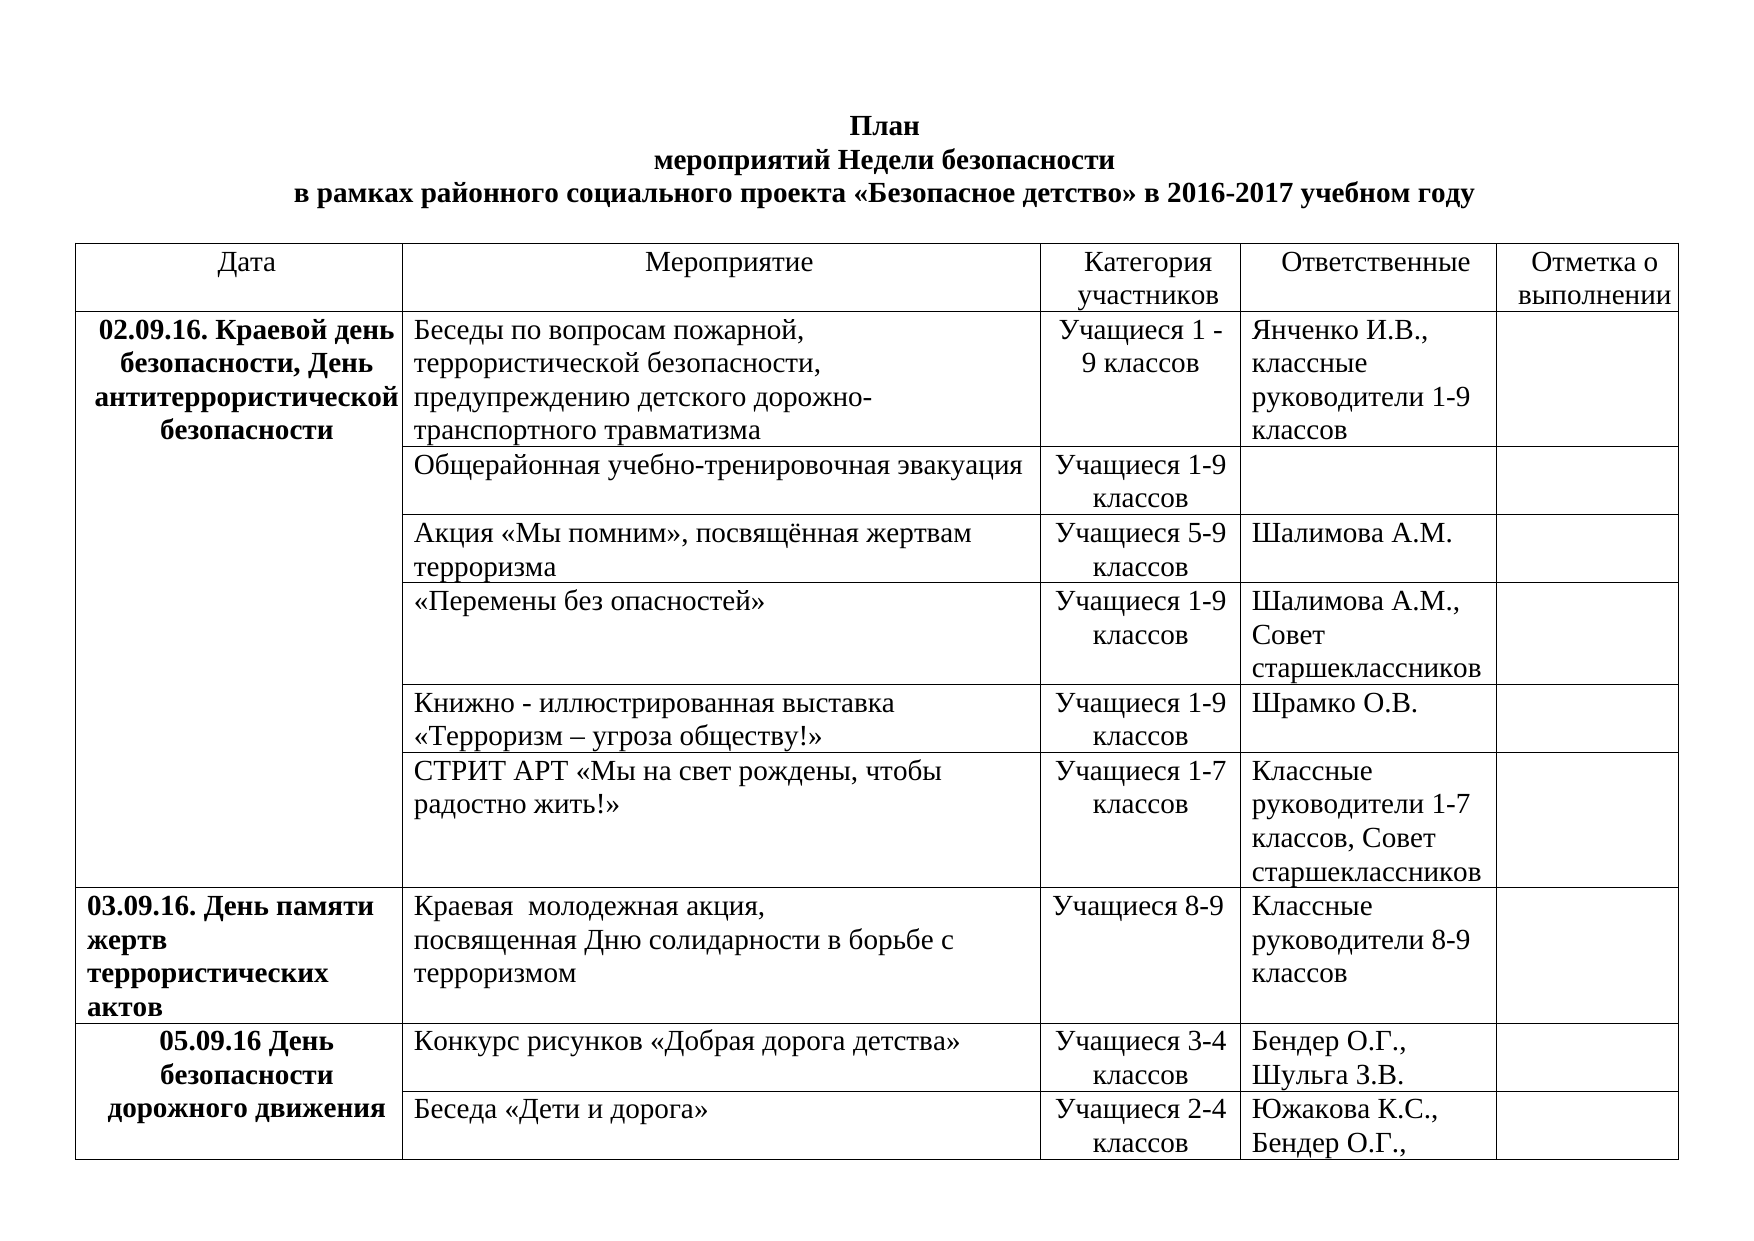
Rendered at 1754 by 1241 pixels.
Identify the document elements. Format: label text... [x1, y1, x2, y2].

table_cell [1241, 1092, 1496, 1159]
table_cell [1497, 1024, 1678, 1091]
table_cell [403, 1092, 1040, 1159]
text мероприятий Недели безопасности [75, 142, 1694, 176]
table_cell Учащиеся 1-9 классов [1041, 447, 1240, 514]
table_cell Акция «Мы помним», посвящённая жертвам терроризма [403, 515, 1040, 582]
table_cell Шалимова А.М., Совет старшеклассников [1241, 583, 1496, 684]
table_cell Учащиеся 1-9 классов [1041, 685, 1240, 752]
table_cell Учащиеся 1-7 классов [1041, 753, 1240, 887]
table_cell Учащиеся 3-4 классов [1041, 1024, 1240, 1091]
table_cell [1497, 312, 1678, 446]
table_cell Книжно - иллюстрированная выставка «Терроризм – угроза обществу!» [403, 685, 1040, 752]
table_cell Учащиеся 1-9 классов [1041, 583, 1240, 684]
table_header Ответственные [1241, 244, 1496, 311]
text в рамках районного социального проекта «Безопасное детство» в 2016-2017 учебном году [75, 176, 1694, 209]
table_header Отметка о выполнении [1497, 244, 1678, 311]
table_cell [1497, 753, 1678, 887]
table_cell 03.09.16. День памяти жертв террористических актов [76, 888, 402, 1022]
table_cell [1497, 685, 1678, 752]
table_cell Общерайонная учебно-тренировочная эвакуация [403, 447, 1040, 514]
table_cell [1497, 583, 1678, 684]
table_header Дата [76, 244, 402, 311]
text План [75, 108, 1694, 142]
table_cell [1241, 447, 1496, 514]
table_cell «Перемены без опасностей» [403, 583, 1040, 684]
table_header Мероприятие [403, 244, 1040, 311]
table_cell 02.09.16. Краевой день безопасности, День антитеррористической безопасности [76, 312, 402, 887]
table_cell Учащиеся 8-9 [1041, 888, 1240, 1022]
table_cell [1041, 1092, 1240, 1159]
table_cell СТРИТ АРТ «Мы на свет рождены, чтобы радостно жить!» [403, 753, 1040, 887]
table_cell [1497, 888, 1678, 1022]
table_cell [1497, 515, 1678, 582]
table_cell Янченко И.В., классные руководители 1-9 классов [1241, 312, 1496, 446]
table_cell Краевая молодежная акция, посвященная Дню солидарности в борьбе с терроризмом [403, 888, 1040, 1022]
table_cell Классные руководители 1-7 классов, Совет старшеклассников [1241, 753, 1496, 887]
table_cell Учащиеся 5-9 классов [1041, 515, 1240, 582]
table_cell Учащиеся 1 - 9 классов [1041, 312, 1240, 446]
table_cell Шалимова А.М. [1241, 515, 1496, 582]
table_cell Конкурс рисунков «Добрая дорога детства» [403, 1024, 1040, 1091]
table_cell Классные руководители 8-9 классов [1241, 888, 1496, 1022]
table_cell [1497, 447, 1678, 514]
table_cell 05.09.16 День безопасности дорожного движения [76, 1024, 402, 1159]
table_header Категория участников [1041, 244, 1240, 311]
table_cell [1497, 1092, 1678, 1159]
table_cell Бендер О.Г., Шульга З.В. [1241, 1024, 1496, 1091]
table_cell Шрамко О.В. [1241, 685, 1496, 752]
table_cell Беседы по вопросам пожарной, террористической безопасности, предупреждению детского дорожно-транспортного травматизма [403, 312, 1040, 446]
